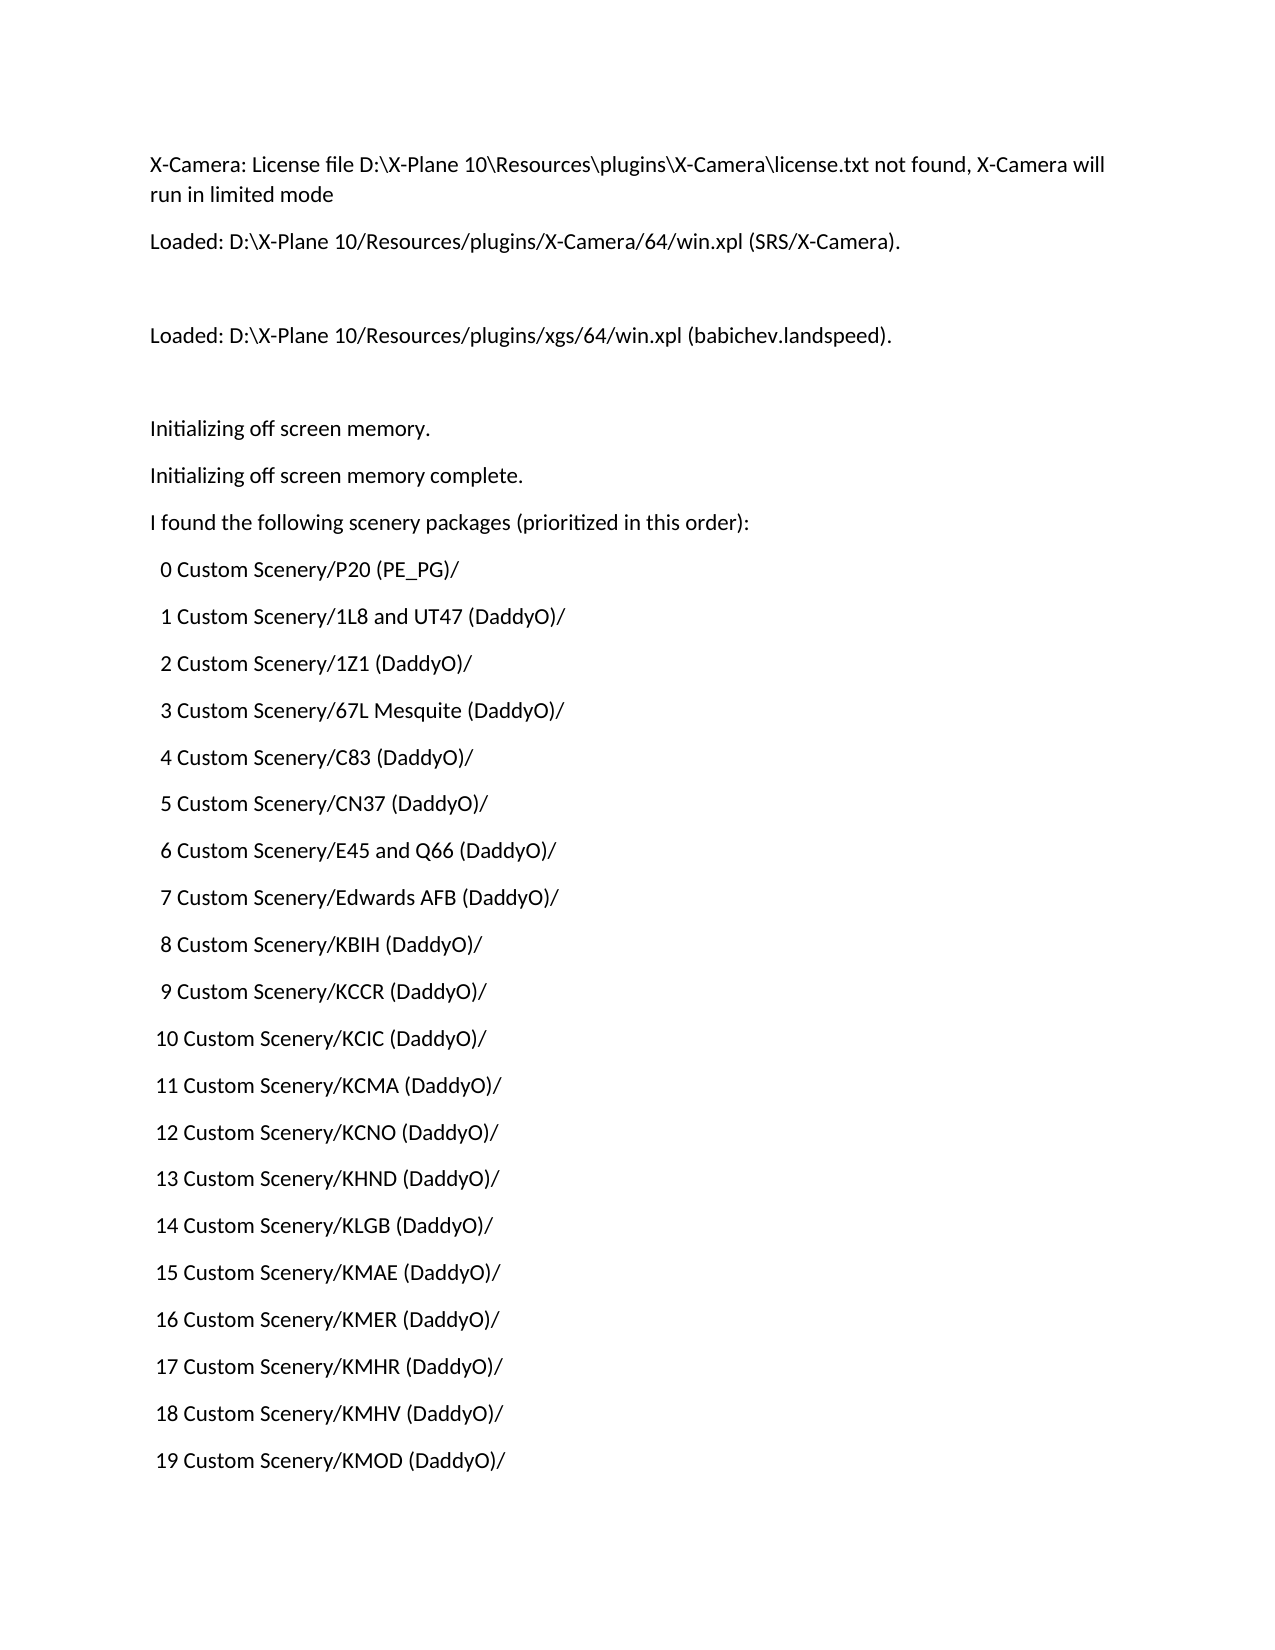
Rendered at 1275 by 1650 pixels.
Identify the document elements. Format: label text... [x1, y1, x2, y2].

text 0 Custom Scenery/P20 (PE_PG)/ [150, 555, 1125, 583]
text 4 Custom Scenery/C83 (DaddyO)/ [150, 743, 1125, 771]
text 8 Custom Scenery/KBIH (DaddyO)/ [150, 930, 1125, 958]
text 12 Custom Scenery/KCNO (DaddyO)/ [150, 1118, 1125, 1146]
text 16 Custom Scenery/KMER (DaddyO)/ [150, 1305, 1125, 1333]
text 6 Custom Scenery/E45 and Q66 (DaddyO)/ [150, 836, 1125, 864]
text 14 Custom Scenery/KLGB (DaddyO)/ [150, 1211, 1125, 1239]
text 18 Custom Scenery/KMHV (DaddyO)/ [150, 1399, 1125, 1427]
text 2 Custom Scenery/1Z1 (DaddyO)/ [150, 649, 1125, 677]
text X-Camera: License file D:\X-Plane 10\Resources\plugins\X-Camera\license.txt not found, X-Camera will run in limited mode [150, 150, 1125, 208]
text Loaded: D:\X-Plane 10/Resources/plugins/X-Camera/64/win.xpl (SRS/X-Camera). [150, 227, 1125, 255]
text 7 Custom Scenery/Edwards AFB (DaddyO)/ [150, 883, 1125, 911]
text 13 Custom Scenery/KHND (DaddyO)/ [150, 1164, 1125, 1193]
text Loaded: D:\X-Plane 10/Resources/plugins/xgs/64/win.xpl (babichev.landspeed). [150, 321, 1125, 349]
text 9 Custom Scenery/KCCR (DaddyO)/ [150, 977, 1125, 1005]
text 10 Custom Scenery/KCIC (DaddyO)/ [150, 1024, 1125, 1052]
text 1 Custom Scenery/1L8 and UT47 (DaddyO)/ [150, 602, 1125, 630]
text 19 Custom Scenery/KMOD (DaddyO)/ [150, 1446, 1125, 1474]
text 17 Custom Scenery/KMHR (DaddyO)/ [150, 1352, 1125, 1380]
text 5 Custom Scenery/CN37 (DaddyO)/ [150, 789, 1125, 818]
text I found the following scenery packages (prioritized in this order): [150, 508, 1125, 536]
text 15 Custom Scenery/KMAE (DaddyO)/ [150, 1258, 1125, 1286]
text Initializing off screen memory. [150, 414, 1125, 443]
text 3 Custom Scenery/67L Mesquite (DaddyO)/ [150, 696, 1125, 724]
text 11 Custom Scenery/KCMA (DaddyO)/ [150, 1071, 1125, 1099]
text Initializing off screen memory complete. [150, 461, 1125, 489]
